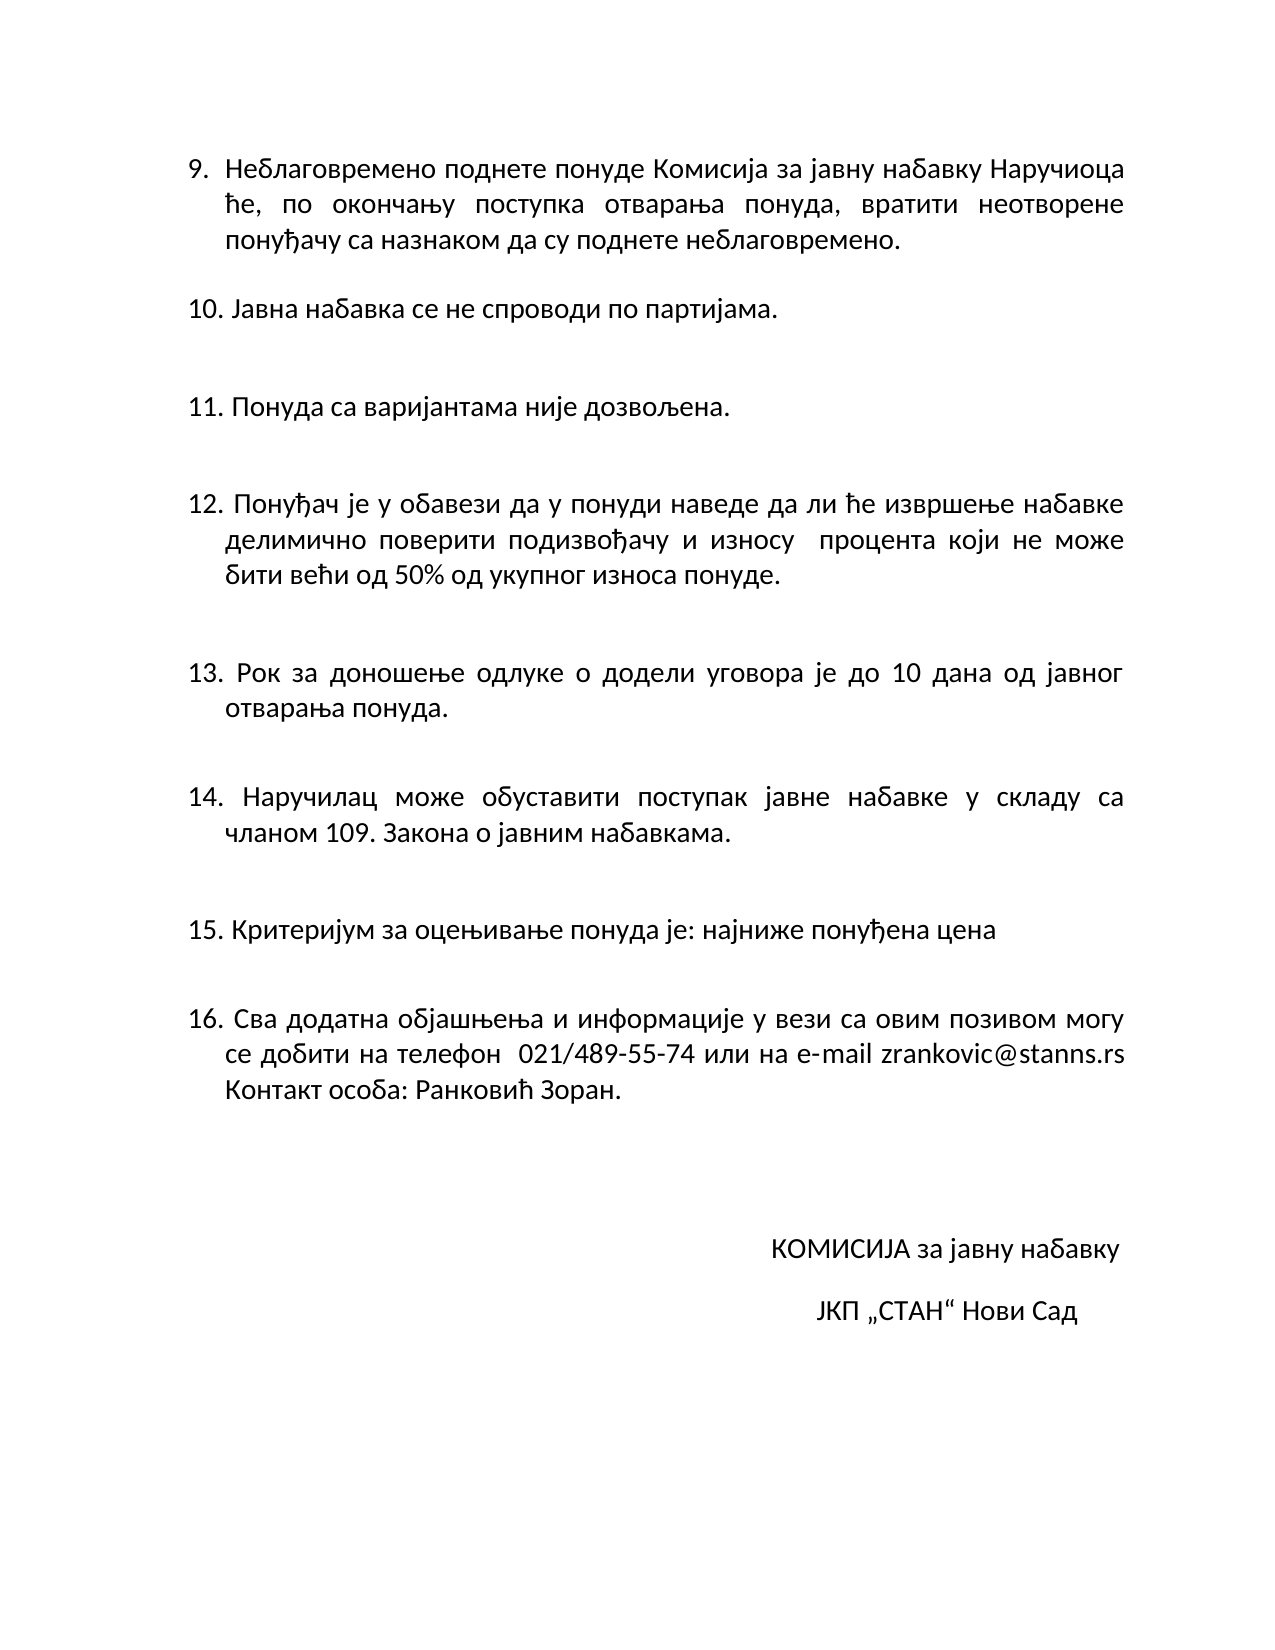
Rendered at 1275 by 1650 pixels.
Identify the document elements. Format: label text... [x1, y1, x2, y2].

list Понуђач је у обавези да у понуди наведе да ли ће извршење набавке делимично поверити подизвођачу и износу процента који не може бити већи од 50% од укупног износа понуде. [187, 485, 1125, 592]
list Сва додатна објашњења и информације у вези са овим позивом могу се добити на телефон 021/489-55-74 или на е-mail zrankovic@stanns.rs Контакт особа: Ранковић Зоран. [187, 1000, 1125, 1107]
list Рок за доношење одлуке о додели уговора је до 10 дана од јавног отварања понуда. [187, 654, 1125, 725]
text КОМИСИЈА за јавну набавку [150, 1230, 1125, 1266]
list Понуда са варијантама није дозвољена. [187, 388, 1125, 423]
text ЈКП „СТАН“ Нови Сад [150, 1292, 1125, 1328]
list Критеријум за оцењивање понуда је: најниже понуђена цена [187, 911, 1125, 947]
list Наручилац може обуставити поступак јавне набавке у складу са чланом 109. Закона о јавним набавкама. [187, 778, 1125, 849]
list Неблаговремено поднете понуде Комисија за јавну набавку Наручиоца ће, по окончању поступка отварања понуда, вратити неотворене понуђачу са назнаком да су поднете неблаговремено. [187, 150, 1125, 257]
list Јавна набавка се не спроводи по партијама. [187, 290, 1125, 326]
